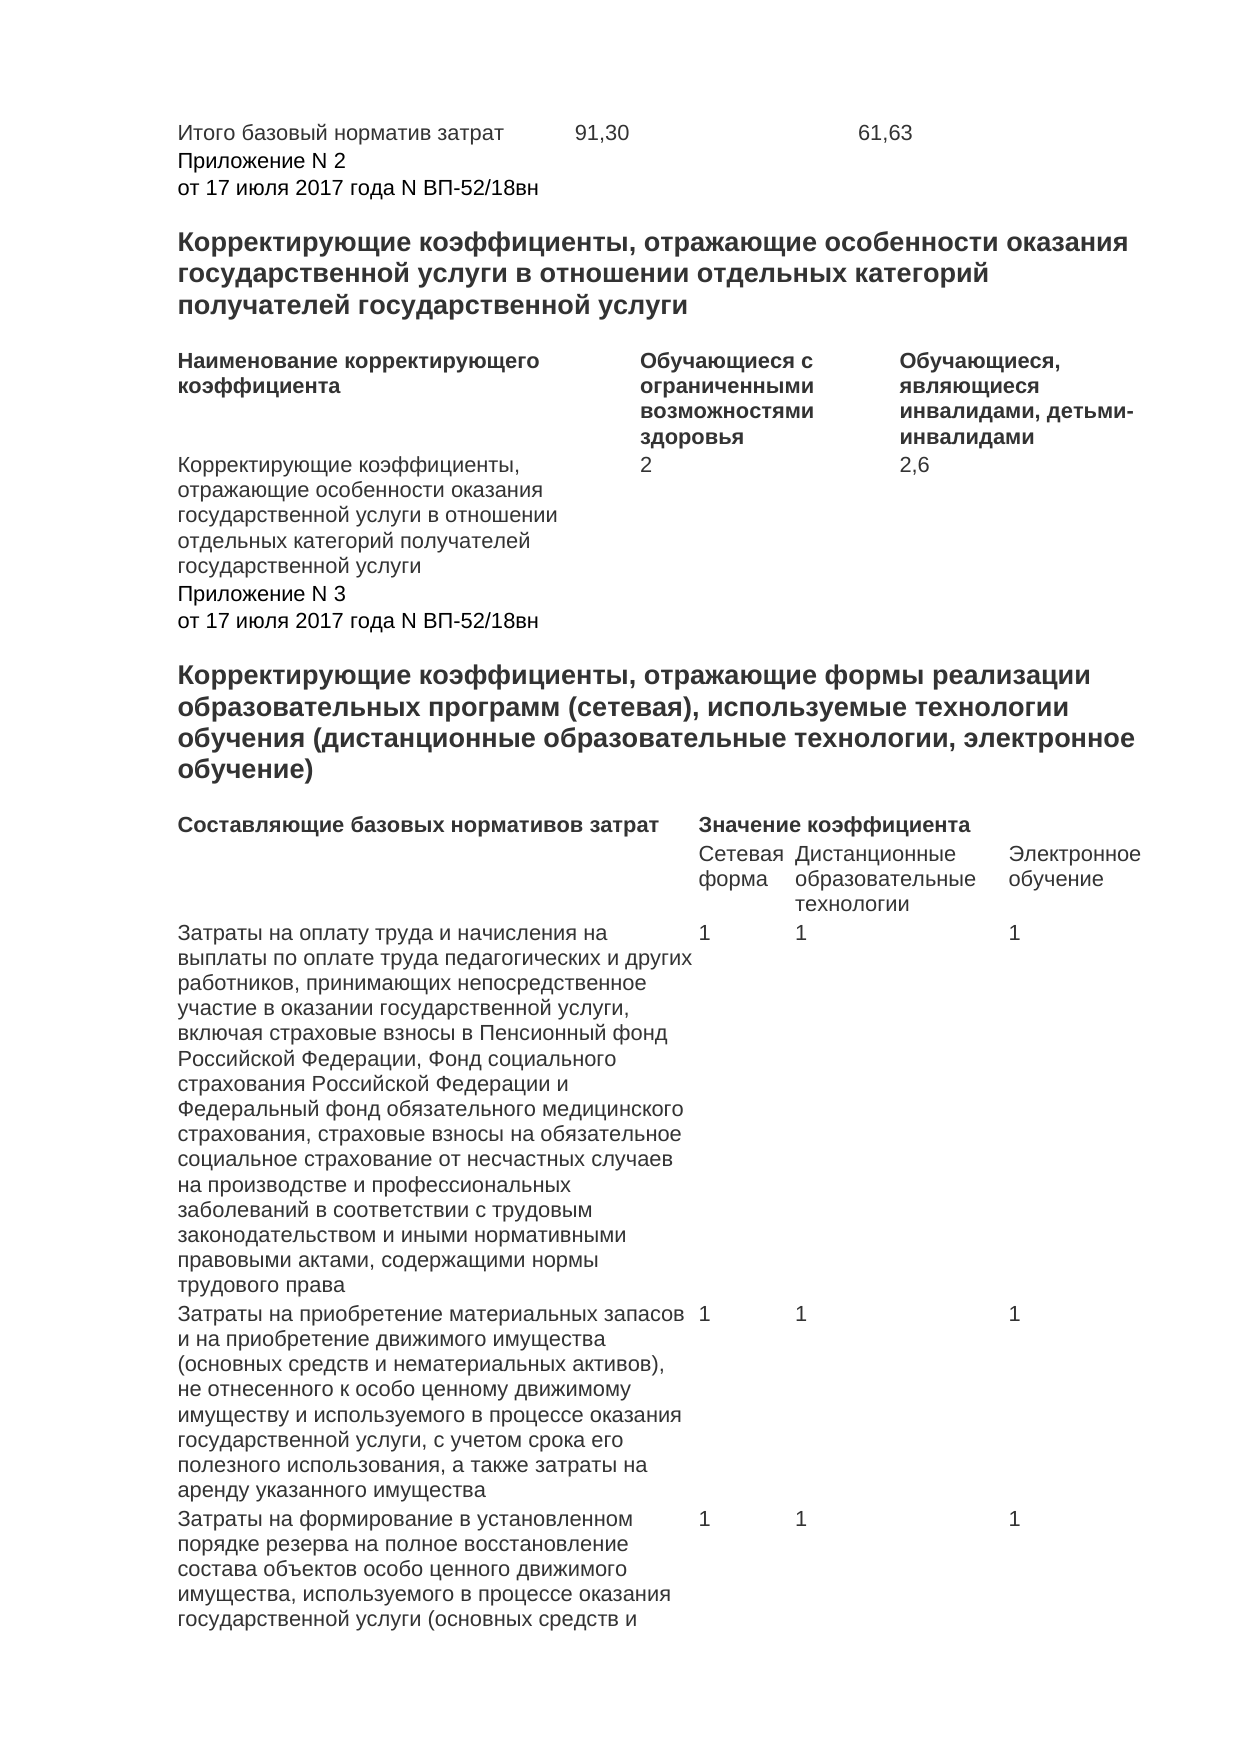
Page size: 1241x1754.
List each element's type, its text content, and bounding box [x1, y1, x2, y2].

table_header Значение коэффициента [697, 811, 1153, 839]
table_header Наименование корректирующего коэффициента [176, 346, 638, 450]
table_cell 1 [794, 1299, 1007, 1504]
table_cell 2,6 [898, 450, 1153, 579]
table_header Обучающиеся, являющиеся инвалидами, детьми-инвалидами [898, 346, 1153, 450]
table_cell 1 [697, 1504, 793, 1633]
table_cell 61,63 [856, 118, 1153, 146]
table_cell Затраты на приобретение материальных запасов и на приобретение движимого имущества (основных средств и нематериальных активов), не отнесенного к особо ценному движимому имуществу и используемого в процессе оказания государственной услуги, с учетом срока его полезного использования, а также затраты на аренду указанного имущества [176, 1299, 697, 1504]
table_cell 1 [794, 1504, 1007, 1633]
table_cell Корректирующие коэффициенты, отражающие особенности оказания государственной услуги в отношении отдельных категорий получателей государственной услуги [176, 450, 638, 579]
table_cell 91,30 [573, 118, 856, 146]
text Корректирующие коэффициенты, отражающие формы реализации образовательных программ (сетевая), используемые технологии обучения (дистанционные образовательные технологии, электронное обучение) [177, 659, 1152, 784]
table_cell 1 [697, 1299, 793, 1504]
text Приложение N 2 от 17 июля 2017 года N ВП-52/18вн [177, 146, 1152, 199]
table_cell 1 [1007, 918, 1153, 1299]
table_cell 2 [638, 450, 898, 579]
table_cell Сетевая форма [697, 839, 793, 918]
table_cell Электронное обучение [1007, 839, 1153, 918]
table_cell 1 [794, 918, 1007, 1299]
table_cell Затраты на оплату труда и начисления на выплаты по оплате труда педагогических и других работников, принимающих непосредственное участие в оказании государственной услуги, включая страховые взносы в Пенсионный фонд Российской Федерации, Фонд социального страхования Российской Федерации и Федеральный фонд обязательного медицинского страхования, страховые взносы на обязательное социальное страхование от несчастных случаев на производстве и профессиональных заболеваний в соответствии с трудовым законодательством и иными нормативными правовыми актами, содержащими нормы трудового права [176, 918, 697, 1299]
table_cell 1 [1007, 1299, 1153, 1504]
table_cell Итого базовый норматив затрат [176, 118, 573, 146]
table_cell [176, 1504, 697, 1633]
table_header Составляющие базовых нормативов затрат [176, 811, 697, 918]
table_cell 1 [1007, 1504, 1153, 1633]
text Корректирующие коэффициенты, отражающие особенности оказания государственной услуги в отношении отдельных категорий получателей государственной услуги [177, 226, 1152, 320]
table_cell Дистанционные образовательные технологии [794, 839, 1007, 918]
table_header Обучающиеся с ограниченными возможностями здоровья [638, 346, 898, 450]
text Приложение N 3 от 17 июля 2017 года N ВП-52/18вн [177, 579, 1152, 633]
table_cell 1 [697, 918, 793, 1299]
